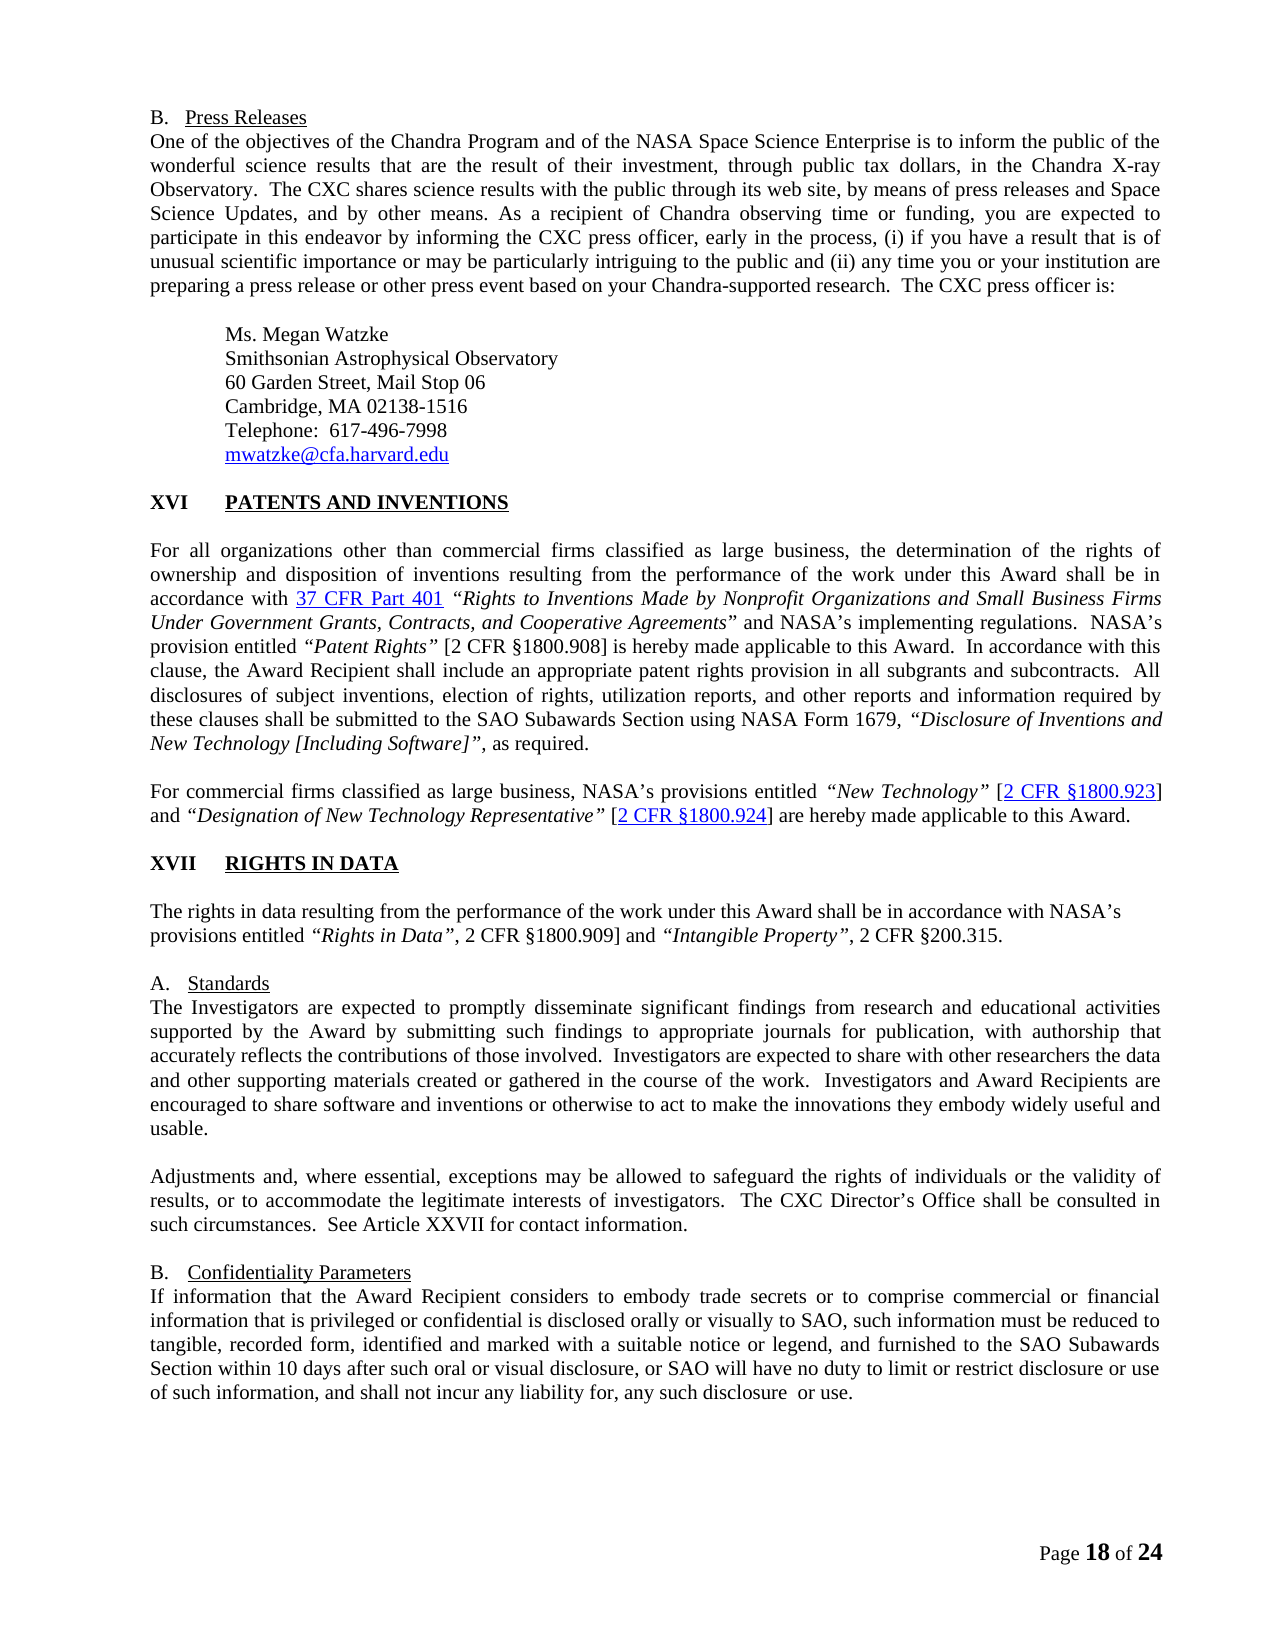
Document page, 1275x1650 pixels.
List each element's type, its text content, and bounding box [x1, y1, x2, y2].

text Adjustments and, where essential, exceptions may be allowed to safeguard the rights of individuals or the validity of results, or to accommodate the legitimate interests of investigators. The CXC Director’s Office shall be consulted in such circumstances. See Article XXVII for contact information. [150, 1164, 1162, 1236]
text One of the objectives of the Chandra Program and of the NASA Space Science Enterprise is to inform the public of the wonderful science results that are the result of their investment, through public tax dollars, in the Chandra X-ray Observatory. The CXC shares science results with the public through its web site, by means of press releases and Space Science Updates, and by other means. As a recipient of Chandra observing time or funding, you are expected to participate in this endeavor by informing the CXC press officer, early in the process, (i) if you have a result that is of unusual scientific importance or may be particularly intriguing to the public and (ii) any time you or your institution are preparing a press release or other press event based on your Chandra-supported research. The CXC press officer is: [150, 129, 1162, 297]
text For commercial firms classified as large business, NASA’s provisions entitled “New Technology” [2 CFR §1800.923] and “Designation of New Technology Representative” [2 CFR §1800.924] are hereby made applicable to this Award. [150, 779, 1162, 827]
text A. Standards [150, 971, 1162, 995]
text XVI PATENTS AND INVENTIONS [150, 490, 1162, 514]
text Cambridge, MA 02138-1516 [225, 394, 1162, 418]
text 60 Garden Street, Mail Stop 06 [225, 370, 1162, 394]
text B. Confidentiality Parameters [150, 1260, 1162, 1284]
text B. Press Releases [150, 105, 1162, 129]
text Ms. Megan Watzke [225, 322, 1162, 346]
text Smithsonian Astrophysical Observatory [225, 346, 1162, 370]
text Telephone: 617-496-7998 [225, 418, 1162, 442]
text The Investigators are expected to promptly disseminate significant findings from research and educational activities supported by the Award by submitting such findings to appropriate journals for publication, with authorship that accurately reflects the contributions of those involved. Investigators are expected to share with other researchers the data and other supporting materials created or gathered in the course of the work. Investigators and Award Recipients are encouraged to share software and inventions or otherwise to act to make the innovations they embody widely useful and usable. [150, 995, 1162, 1140]
text If information that the Award Recipient considers to embody trade secrets or to comprise commercial or financial information that is privileged or confidential is disclosed orally or visually to SAO, such information must be reduced to tangible, recorded form, identified and marked with a suitable notice or legend, and furnished to the SAO Subawards Section within 10 days after such oral or visual disclosure, or SAO will have no duty to limit or restrict disclosure or use of such information, and shall not incur any liability for, any such disclosure or use. [150, 1284, 1162, 1404]
text XVII RIGHTS IN DATA [150, 851, 1162, 875]
text mwatzke@cfa.harvard.edu [225, 442, 1162, 466]
text For all organizations other than commercial firms classified as large business, the determination of the rights of ownership and disposition of inventions resulting from the performance of the work under this Award shall be in accordance with 37 CFR Part 401 “Rights to Inventions Made by Nonprofit Organizations and Small Business Firms Under Government Grants, Contracts, and Cooperative Agreements” and NASA’s implementing regulations. NASA’s provision entitled “Patent Rights” [2 CFR §1800.908] is hereby made applicable to this Award. In accordance with this clause, the Award Recipient shall include an appropriate patent rights provision in all subgrants and subcontracts. All disclosures of subject inventions, election of rights, utilization reports, and other reports and information required by these clauses shall be submitted to the SAO Subawards Section using NASA Form 1679, “Disclosure of Inventions and New Technology [Including Software]”, as required. [150, 538, 1162, 755]
text The rights in data resulting from the performance of the work under this Award shall be in accordance with NASA’s provisions entitled “Rights in Data”, 2 CFR §1800.909] and “Intangible Property”, 2 CFR §200.315. [150, 899, 1162, 947]
